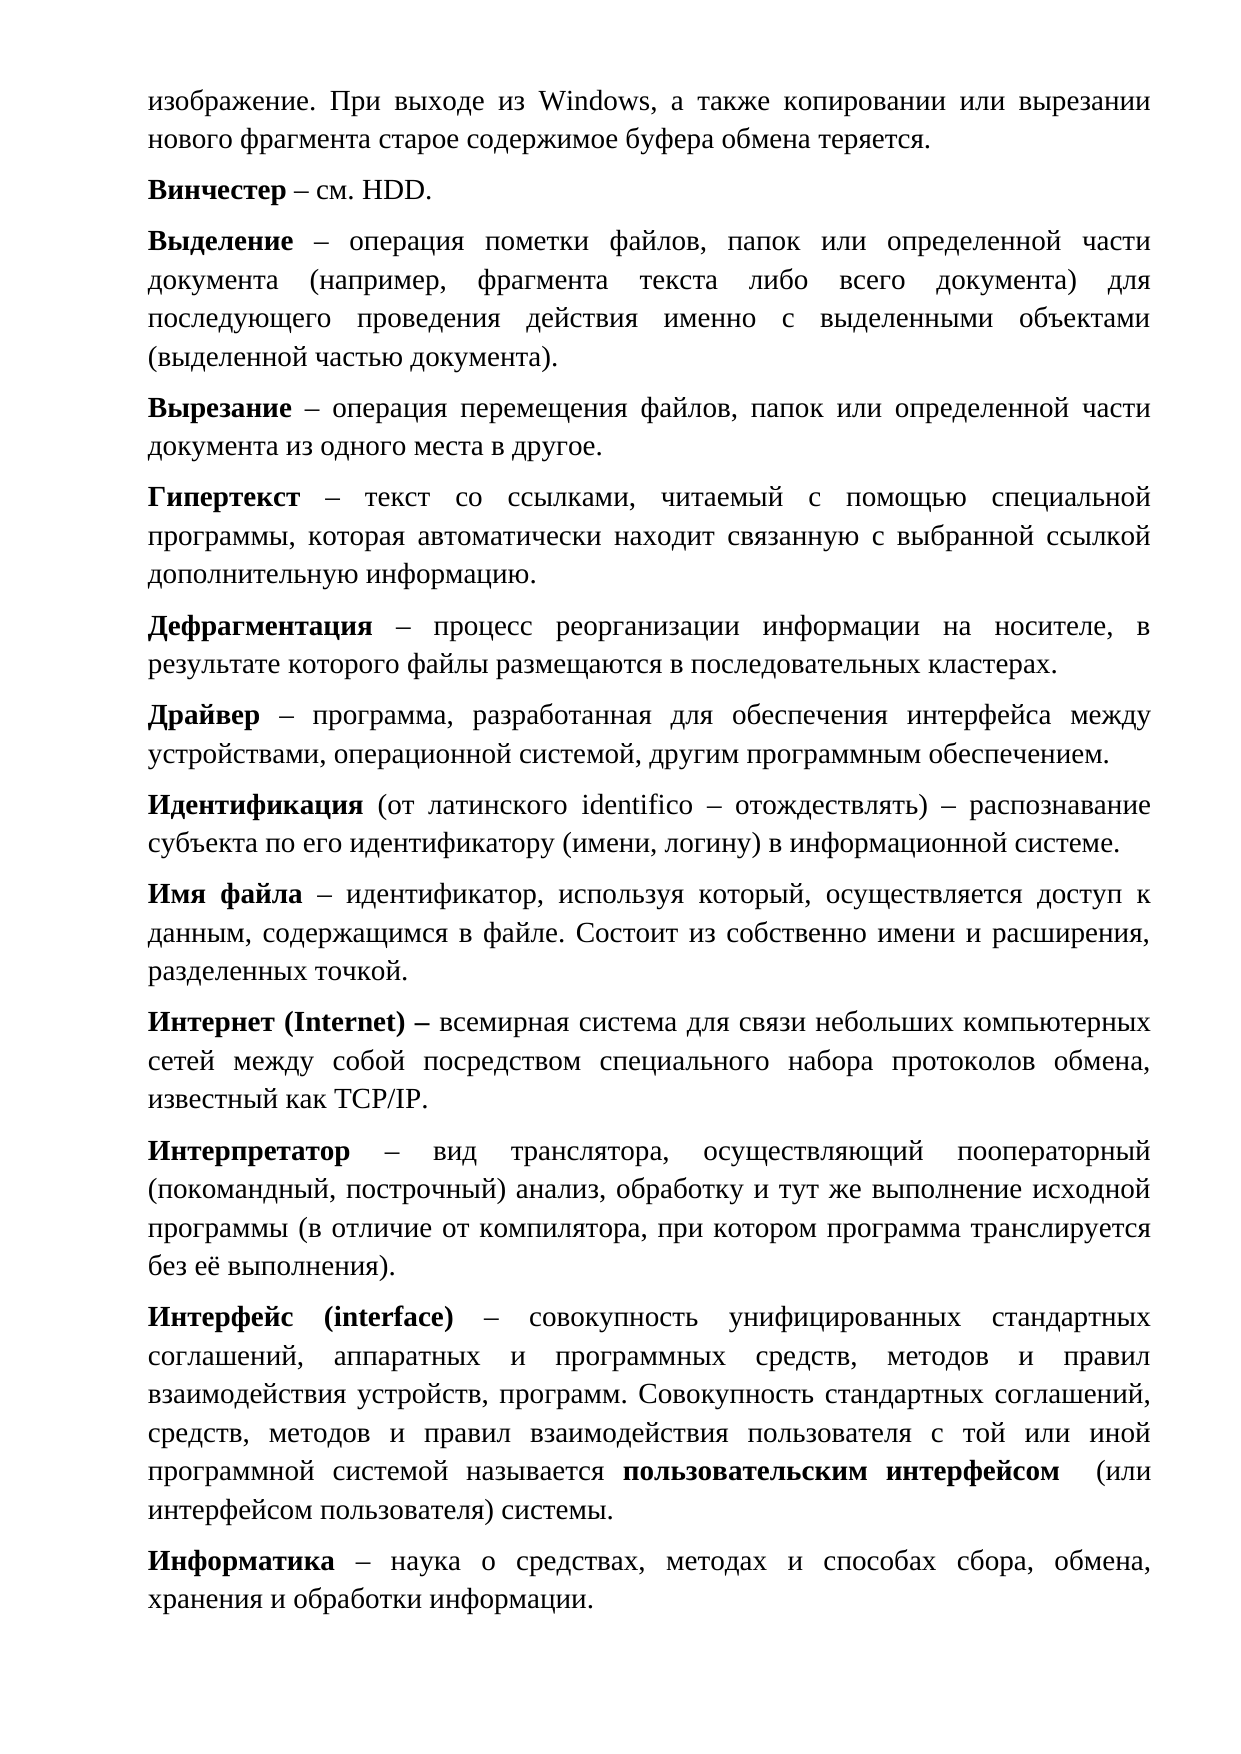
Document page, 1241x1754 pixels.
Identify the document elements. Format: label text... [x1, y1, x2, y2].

text Интернет (Internet) – всемирная система для связи небольших компьютерных сетей между собой посредством специального набора протоколов обмена, известный как TCP/IP. [148, 1004, 1152, 1115]
text Вырезание – операция перемещения файлов, папок или определенной части документа из одного места в другое. [148, 390, 1152, 462]
text Интерпретатор – вид транслятора, осуществляющий пооператорный (покомандный, построчный) анализ, обработку и тут же выполнение исходной программы (в отличие от компилятора, при котором программа транслируется без её выполнения). [148, 1133, 1152, 1282]
text Идентификация (от латинского identifico – отождествлять) – распознавание субъекта по его идентификатору (имени, логину) в информационной системе. [148, 787, 1152, 859]
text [148, 83, 1152, 155]
text Информатика – наука о средствах, методах и способах сбора, обмена, хранения и обработки информации. [148, 1543, 1152, 1615]
text Гипертекст – текст со ссылками, читаемый с помощью специальной программы, которая автоматически находит связанную с выбранной ссылкой дополнительную информацию. [148, 479, 1152, 590]
text Выделение – операция пометки файлов, папок или определенной части документа (например, фрагмента текста либо всего документа) для последующего проведения действия именно с выделенными объектами (выделенной частью документа). [148, 223, 1152, 372]
text Драйвер – программа, разработанная для обеспечения интерфейса между устройствами, операционной системой, другим программным обеспечением. [148, 697, 1152, 769]
text Дефрагментация – процесс реорганизации информации на носителе, в результате которого файлы размещаются в последовательных кластерах. [148, 608, 1152, 680]
text Имя файла – идентификатор, используя который, осуществляется доступ к данным, содержащимся в файле. Состоит из собственно имени и расширения, разделенных точкой. [148, 876, 1152, 987]
text Винчестер – см. HDD. [148, 172, 1152, 206]
text Интерфейс (interface) – совокупность унифицированных стандартных соглашений, аппаратных и программных средств, методов и правил взаимодействия устройств, программ. Совокупность стандартных соглашений, средств, методов и правил взаимодействия пользователя с той или иной программной системой называется пользовательским интерфейсом (или интерфейсом пользователя) системы. [148, 1299, 1152, 1526]
